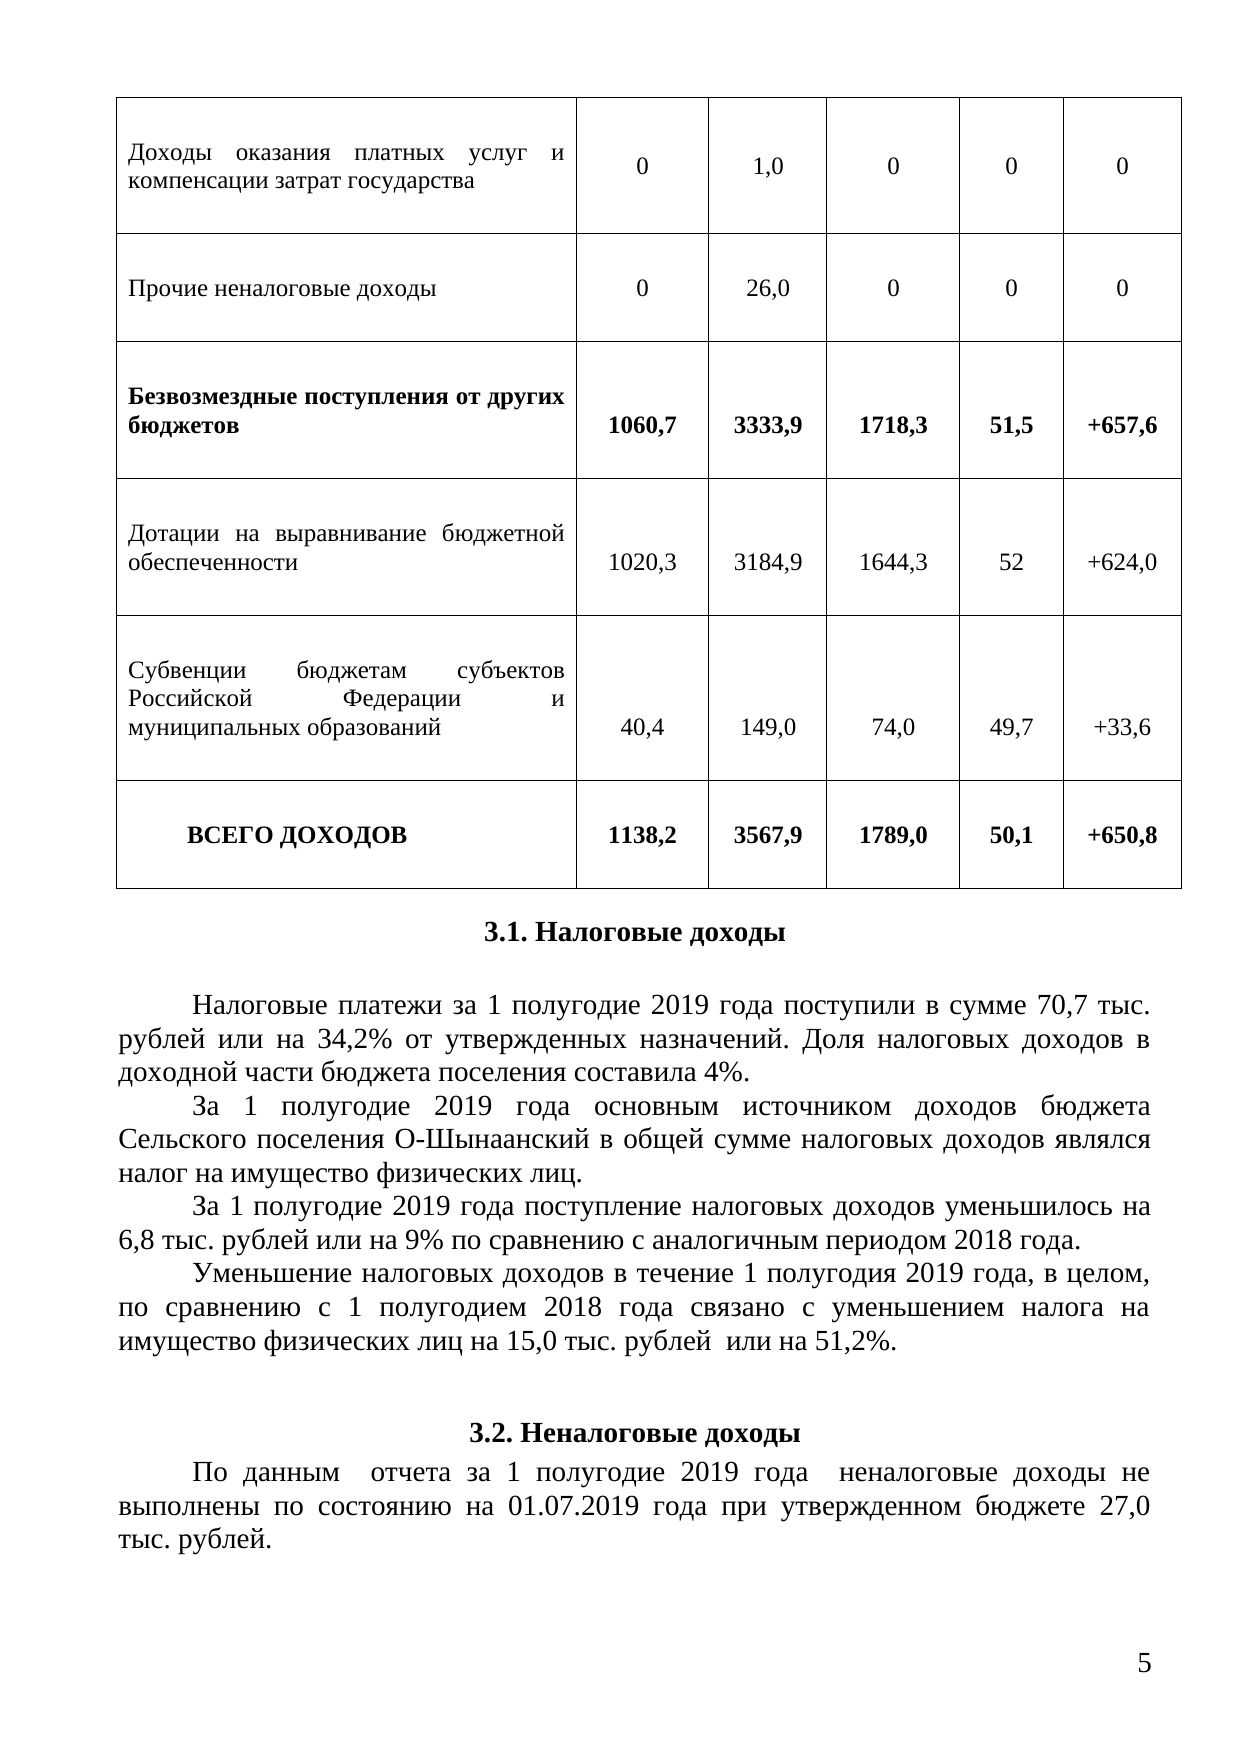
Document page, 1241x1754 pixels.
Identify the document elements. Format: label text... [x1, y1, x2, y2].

table_cell Безвозмездные поступления от других бюджетов [117, 342, 576, 478]
table_cell 0 [1064, 98, 1181, 233]
text За 1 полугодие 2019 года поступление налоговых доходов уменьшилось на 6,8 тыс. рублей или на 9% по сравнению с аналогичным периодом 2018 года. [118, 1188, 1152, 1256]
table_cell 0 [827, 234, 959, 341]
table_cell 1718,3 [827, 342, 959, 478]
table_cell Прочие неналоговые доходы [117, 234, 576, 341]
table_cell 149,0 [709, 616, 826, 780]
table_cell 1644,3 [827, 479, 959, 614]
table_cell 40,4 [577, 616, 708, 780]
table_cell 1789,0 [827, 781, 959, 888]
text По данным отчета за 1 полугодие 2019 года неналоговые доходы не выполнены по состоянию на 01.07.2019 года при утвержденном бюджете 27,0 тыс. рублей. [118, 1454, 1152, 1555]
table_cell +33,6 [1064, 616, 1181, 780]
table_cell +624,0 [1064, 479, 1181, 614]
table_cell 1,0 [709, 98, 826, 233]
table_cell ВСЕГО ДОХОДОВ [117, 781, 576, 888]
table_cell 1138,2 [577, 781, 708, 888]
table_cell 3184,9 [709, 479, 826, 614]
table_cell 0 [960, 98, 1063, 233]
table_cell 26,0 [709, 234, 826, 341]
table_cell +657,6 [1064, 342, 1181, 478]
table_cell 3567,9 [709, 781, 826, 888]
text 3.2. Неналоговые доходы [118, 1415, 1152, 1448]
table_cell 51,5 [960, 342, 1063, 478]
table_cell 52 [960, 479, 1063, 614]
table_cell Дотации на выравнивание бюджетной обеспеченности [117, 479, 576, 614]
table_cell 0 [960, 234, 1063, 341]
table_cell 74,0 [827, 616, 959, 780]
table_cell 0 [827, 98, 959, 233]
text За 1 полугодие 2019 года основным источником доходов бюджета Сельского поселения О-Шынаанский в общей сумме налоговых доходов являлся налог на имущество физических лиц. [118, 1088, 1152, 1188]
table_cell Доходы оказания платных услуг и компенсации затрат государства [117, 98, 576, 233]
table_cell 0 [577, 98, 708, 233]
table_cell 3333,9 [709, 342, 826, 478]
text 3.1. Налоговые доходы [118, 914, 1152, 947]
table_cell 50,1 [960, 781, 1063, 888]
table_cell 49,7 [960, 616, 1063, 780]
table_cell Субвенции бюджетам субъектов Российской Федерации и муниципальных образований [117, 616, 576, 780]
table_cell 1060,7 [577, 342, 708, 478]
text Уменьшение налоговых доходов в течение 1 полугодия 2019 года, в целом, по сравнению с 1 полугодием 2018 года связано с уменьшением налога на имущество физических лиц на 15,0 тыс. рублей или на 51,2%. [118, 1256, 1152, 1356]
table_cell 1020,3 [577, 479, 708, 614]
text Налоговые платежи за 1 полугодие 2019 года поступили в сумме 70,7 тыс. рублей или на 34,2% от утвержденных назначений. Доля налоговых доходов в доходной части бюджета поселения составила 4%. [118, 987, 1152, 1088]
table_cell 0 [577, 234, 708, 341]
table_cell +650,8 [1064, 781, 1181, 888]
table_cell 0 [1064, 234, 1181, 341]
